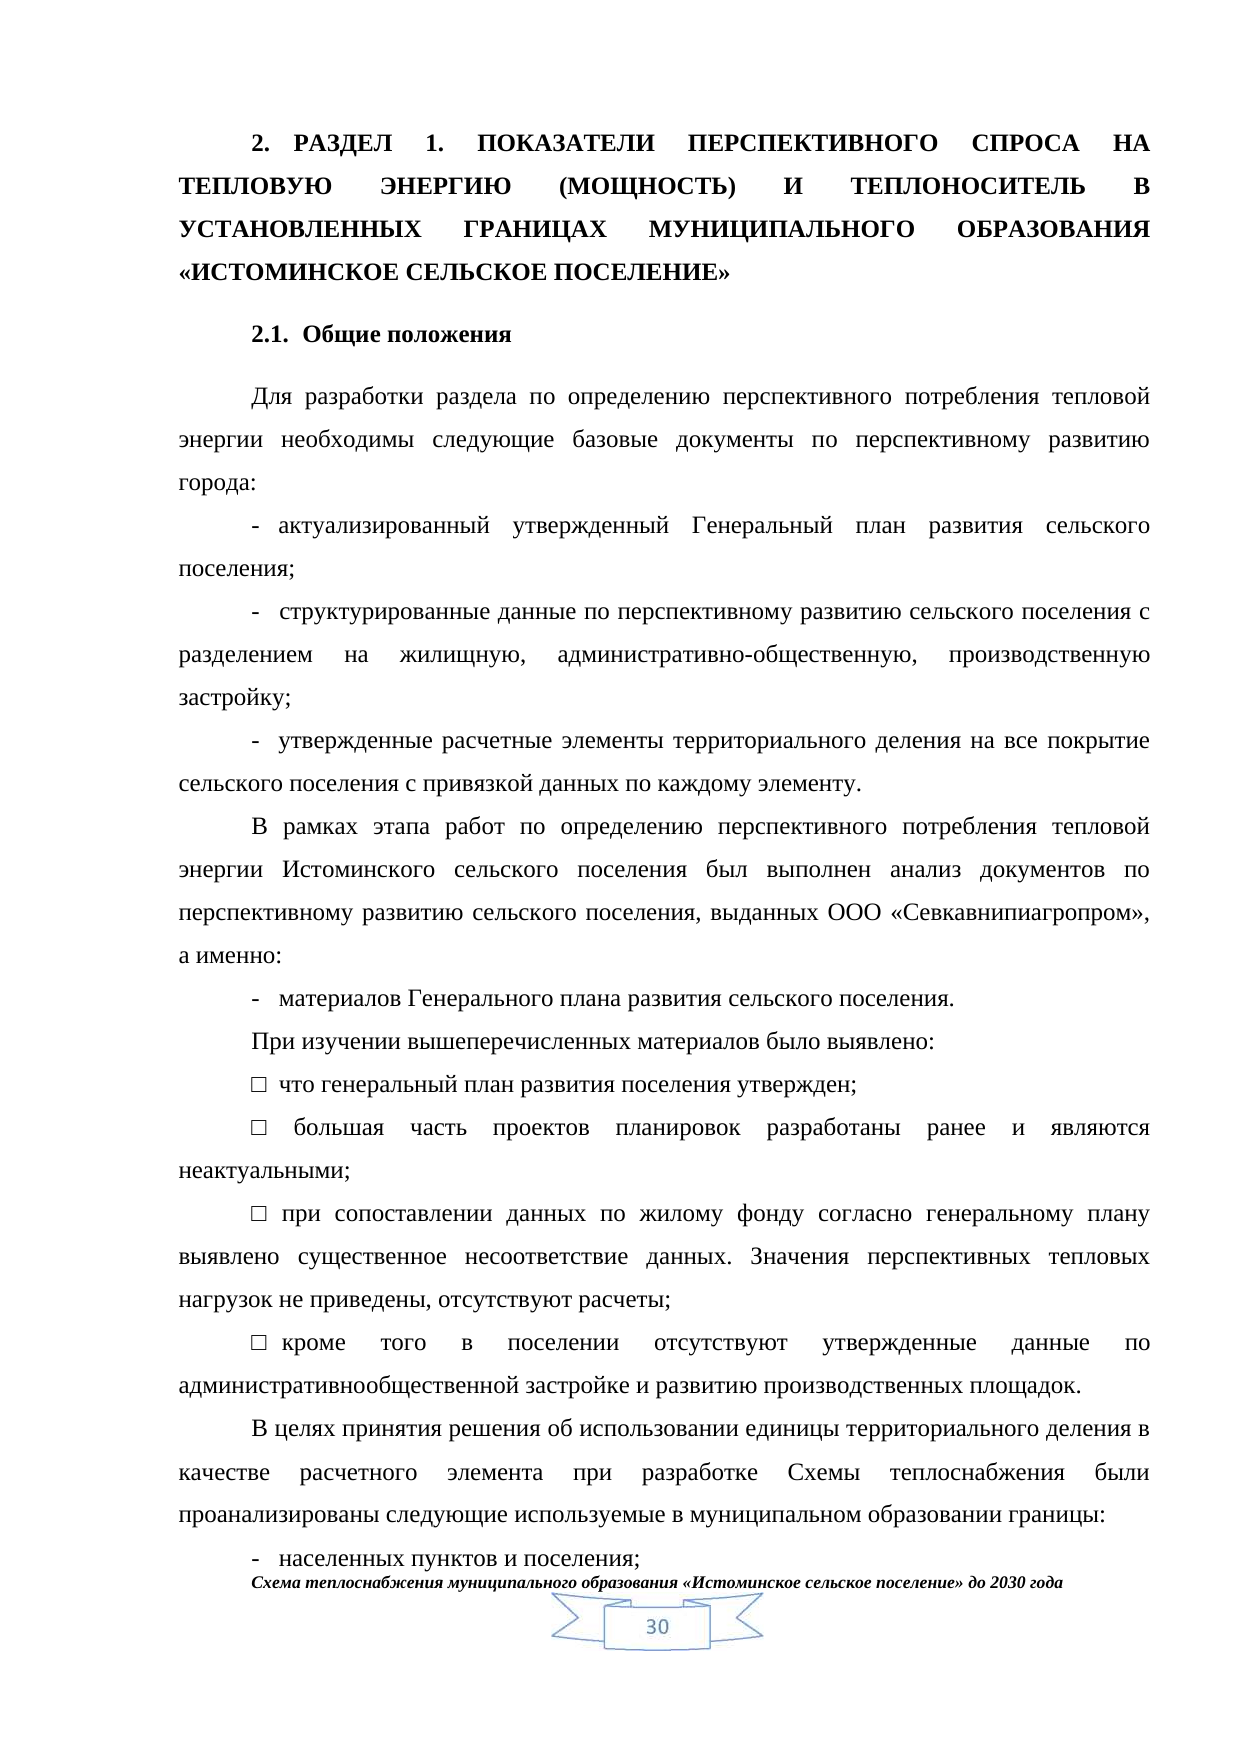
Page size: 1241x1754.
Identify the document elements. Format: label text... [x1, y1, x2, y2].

picture [551, 1592, 764, 1651]
text В рамках этапа работ по определению перспективного потребления тепловой энергии Истоминского сельского поселения был выполнен анализ документов по перспективному развитию сельского поселения, выданных ООО «Севкавнипиагропром», а именно: [178, 800, 1151, 972]
list Общие положения [178, 323, 1213, 348]
list большая часть проектов планировок разработаны ранее и являются неактуальными; [178, 1101, 1151, 1187]
list материалов Генерального плана развития сельского поселения. [178, 972, 1213, 1015]
list структурированные данные по перспективному развитию сельского поселения с разделением на жилищную, административно-общественную, производственную застройку; [178, 585, 1151, 714]
list что генеральный план развития поселения утвержден; [178, 1058, 1213, 1101]
text При изучении вышеперечисленных материалов было выявлено: [178, 1015, 1213, 1058]
list кроме того в поселении отсутствуют утвержденные данные по административнообщественной застройке и развитию производственных площадок. [178, 1316, 1151, 1402]
list РАЗДЕЛ 1. ПОКАЗАТЕЛИ ПЕРСПЕКТИВНОГО СПРОСА НА ТЕПЛОВУЮ ЭНЕРГИЮ (МОЩНОСТЬ) И ТЕПЛОНОСИТЕЛЬ В УСТАНОВЛЕННЫХ ГРАНИЦАХ МУНИЦИПАЛЬНОГО ОБРАЗОВАНИЯ «ИСТОМИНСКОЕ СЕЛЬСКОЕ ПОСЕЛЕНИЕ» [178, 117, 1151, 289]
list при сопоставлении данных по жилому фонду согласно генеральному плану выявлено существенное несоответствие данных. Значения перспективных тепловых нагрузок не приведены, отсутствуют расчеты; [178, 1187, 1151, 1316]
text Для разработки раздела по определению перспективного потребления тепловой энергии необходимы следующие базовые документы по перспективному развитию города: [178, 370, 1151, 499]
text В целях принятия решения об использовании единицы территориального деления в качестве расчетного элемента при разработке Схемы теплоснабжения были проанализированы следующие используемые в муниципальном образовании границы: [178, 1402, 1151, 1532]
list актуализированный утвержденный Генеральный план развития сельского поселения; [178, 499, 1151, 585]
list населенных пунктов и поселения; [178, 1532, 1213, 1574]
list утвержденные расчетные элементы территориального деления на все покрытие сельского поселения с привязкой данных по каждому элементу. [178, 714, 1151, 800]
text Схема теплоснабжения муниципального образования «Истоминское сельское поселение» до 2030 года [178, 1574, 1213, 1592]
